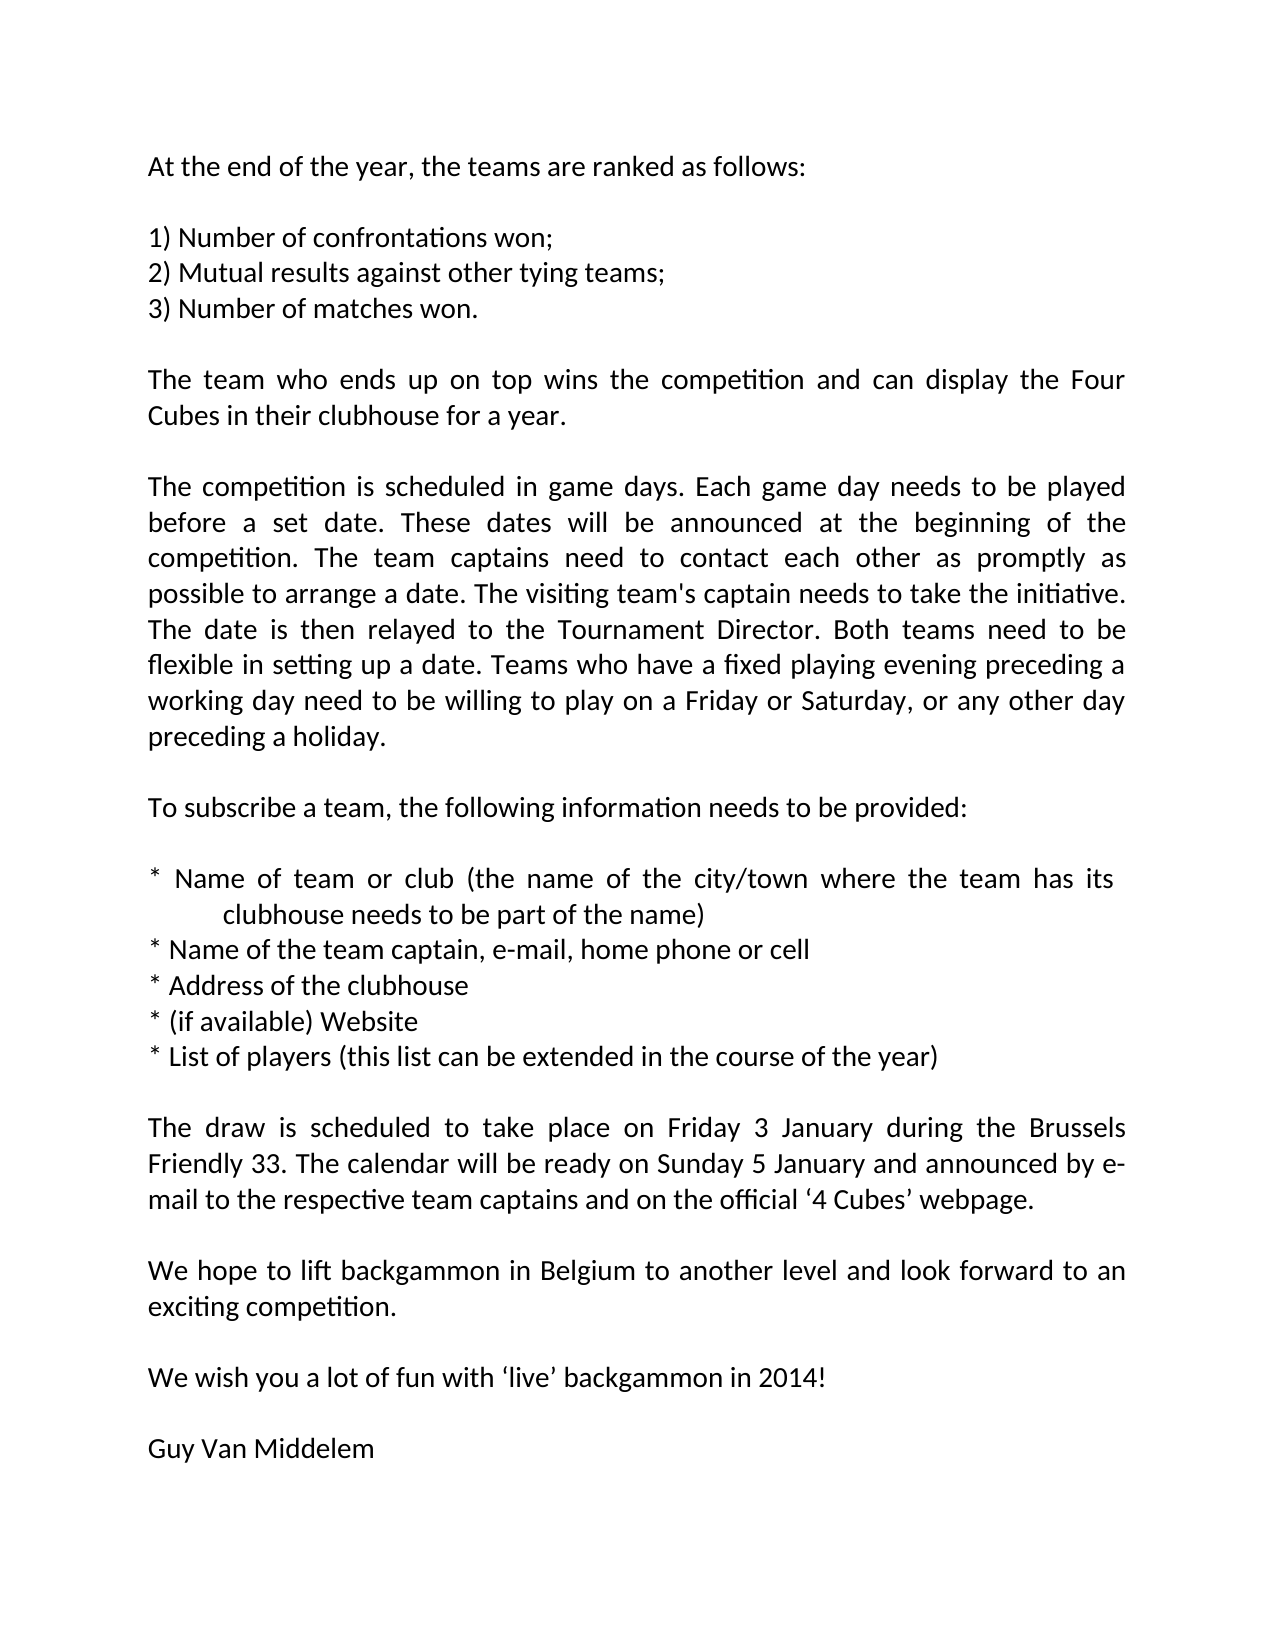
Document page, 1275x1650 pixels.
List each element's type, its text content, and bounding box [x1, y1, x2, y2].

text * (if available) Website [148, 1003, 1127, 1038]
text 2) Mutual results against other tying teams; [148, 254, 1127, 290]
text * Address of the clubhouse [148, 967, 1127, 1003]
text * Name of the team captain, e-mail, home phone or cell [148, 931, 1127, 967]
text To subscribe a team, the following information needs to be provided: [148, 789, 1127, 824]
text We hope to lift backgammon in Belgium to another level and look forward to an exciting competition. [148, 1252, 1127, 1323]
text The competition is scheduled in game days. Each game day needs to be played before a set date. These dates will be announced at the beginning of the competition. The team captains need to contact each other as promptly as possible to arrange a date. The visiting team's captain needs to take the initiative. The date is then relayed to the Tournament Director. Both teams need to be flexible in setting up a date. Teams who have a fixed playing evening preceding a working day need to be willing to play on a Friday or Saturday, or any other day preceding a holiday. [148, 468, 1127, 753]
text * List of players (this list can be extended in the course of the year) [148, 1038, 1127, 1074]
text Guy Van Middelem [148, 1430, 1127, 1466]
text We wish you a lot of fun with ‘live’ backgammon in 2014! [148, 1359, 1127, 1394]
text The team who ends up on top wins the competition and can display the Four Cubes in their clubhouse for a year. [148, 361, 1127, 433]
text * Name of team or club (the name of the city/town where the team has its clubhouse needs to be part of the name) [148, 860, 1127, 931]
text At the end of the year, the teams are ranked as follows: [148, 148, 1127, 183]
text The draw is scheduled to take place on Friday 3 January during the Brussels Friendly 33. The calendar will be ready on Sunday 5 January and announced by e-mail to the respective team captains and on the official ‘4 Cubes’ webpage. [148, 1109, 1127, 1216]
text 1) Number of confrontations won; [148, 219, 1127, 254]
text 3) Number of matches won. [148, 290, 1127, 326]
